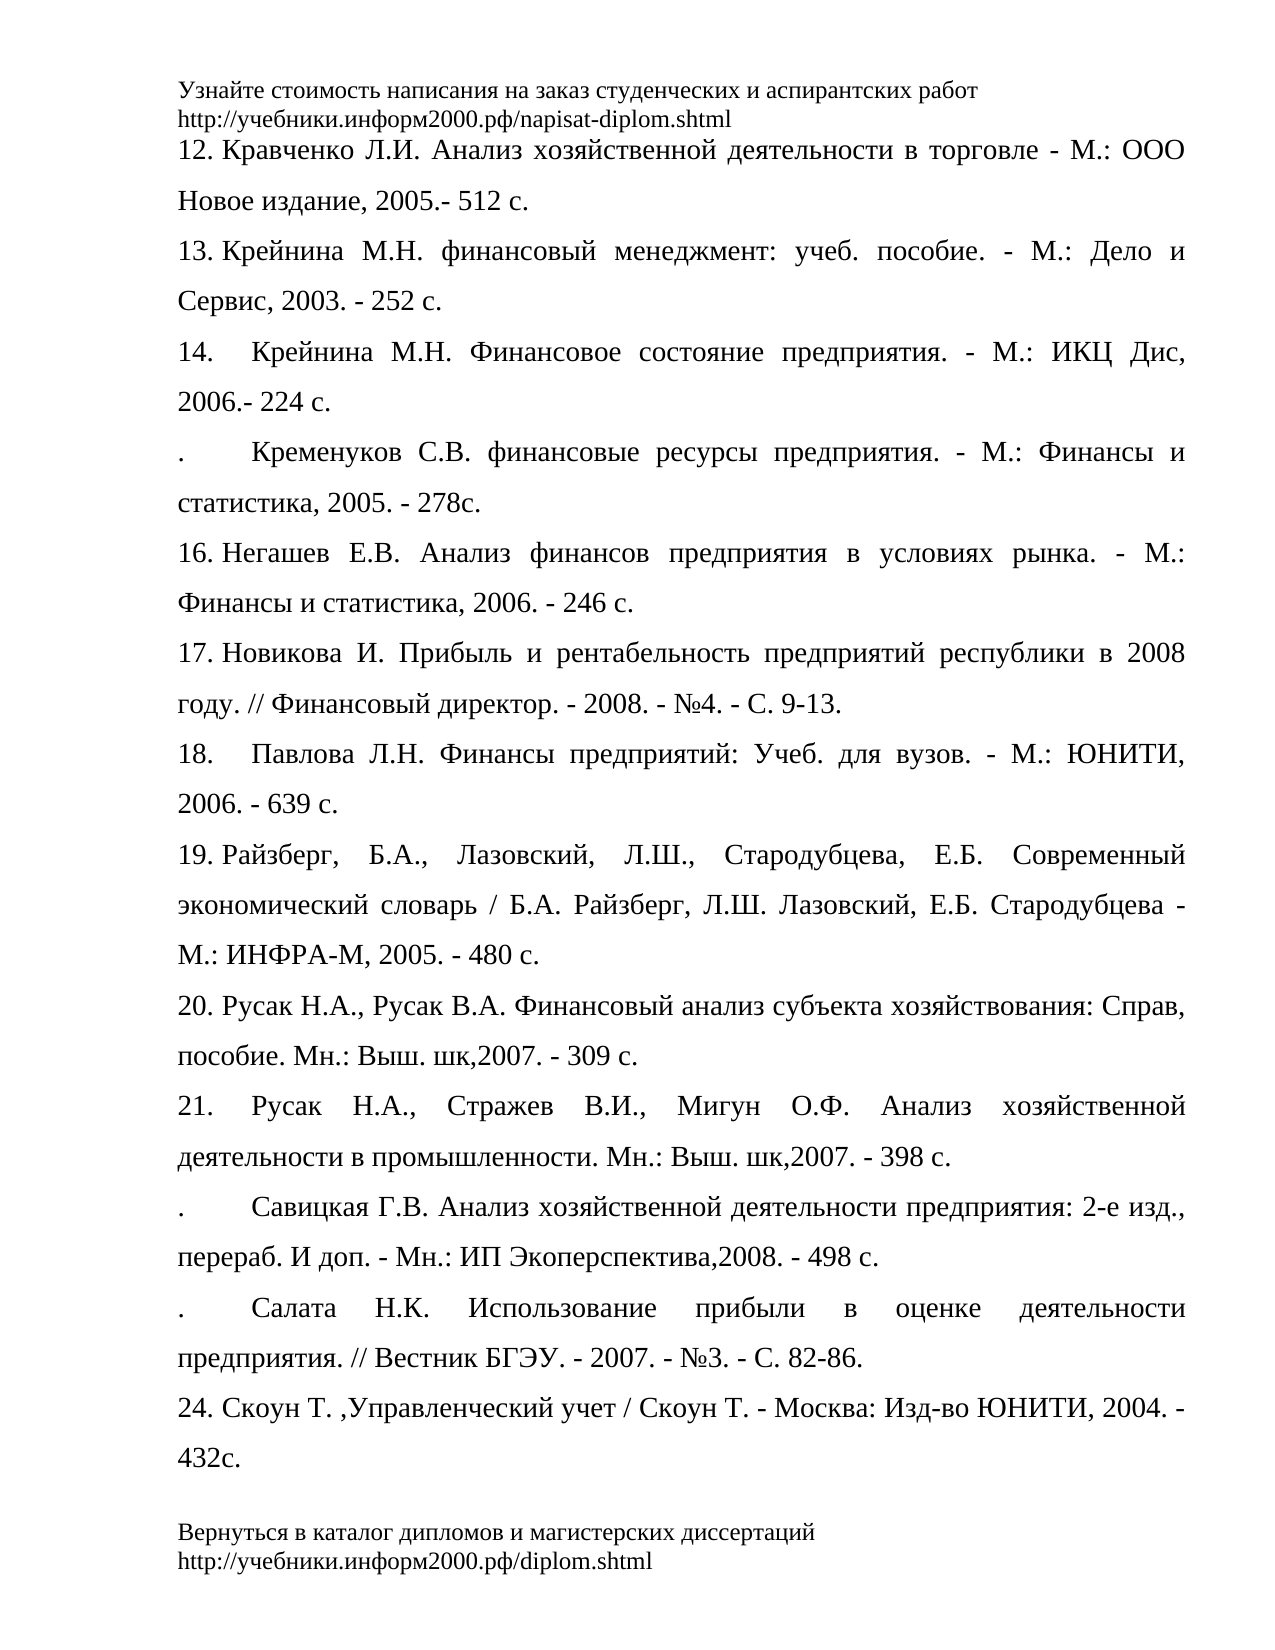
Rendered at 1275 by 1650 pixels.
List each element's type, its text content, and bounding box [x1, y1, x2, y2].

text 17. Новикова И. Прибыль и рентабельность предприятий республики в 2008 году. // Финансовый директор. - 2008. - №4. - С. 9-13. [177, 636, 1186, 719]
text 13. Крейнина М.Н. финансовый менеджмент: учеб. пособие. - М.: Дело и Сервис, 2003. - 252 с. [177, 233, 1186, 317]
text . Савицкая Г.В. Анализ хозяйственной деятельности предприятия: 2-е изд., перераб. И доп. - Мн.: ИП Экоперспектива,2008. - 498 с. [177, 1189, 1186, 1273]
text 24. Скоун Т. ,Управленческий учет / Скоун Т. - Москва: Изд-во ЮНИТИ, 2004. - 432с. [177, 1390, 1186, 1474]
text 12. Кравченко Л.И. Анализ хозяйственной деятельности в торговле - М.: ООО Новое издание, 2005.- 512 с. [177, 132, 1186, 216]
text 14. Крейнина М.Н. Финансовое состояние предприятия. - М.: ИКЦ Дис, 2006.- 224 с. [177, 334, 1186, 418]
text 20. Русак Н.А., Русак В.А. Финансовый анализ субъекта хозяйствования: Справ, пособие. Мн.: Выш. шк,2007. - 309 с. [177, 988, 1186, 1072]
text 18. Павлова Л.Н. Финансы предприятий: Учеб. для вузов. - М.: ЮНИТИ, 2006. - 639 с. [177, 736, 1186, 820]
text 19. Райзберг, Б.А., Лазовский, Л.Ш., Стародубцева, Е.Б. Современный экономический словарь / Б.А. Райзберг, Л.Ш. Лазовский, Е.Б. Стародубцева - М.: ИНФРА-М, 2005. - 480 с. [177, 837, 1186, 971]
text 21. Русак Н.А., Стражев В.И., Мигун О.Ф. Анализ хозяйственной деятельности в промышленности. Мн.: Выш. шк,2007. - 398 с. [177, 1088, 1186, 1172]
text . Кременуков С.В. финансовые ресурсы предприятия. - М.: Финансы и статистика, 2005. - 278с. [177, 434, 1186, 518]
text . Салата Н.К. Использование прибыли в оценке деятельности предприятия. // Вестник БГЭУ. - 2007. - №3. - С. 82-86. [177, 1290, 1186, 1373]
text 16. Негашев Е.В. Анализ финансов предприятия в условиях рынка. - М.: Финансы и статистика, 2006. - 246 с. [177, 535, 1186, 619]
